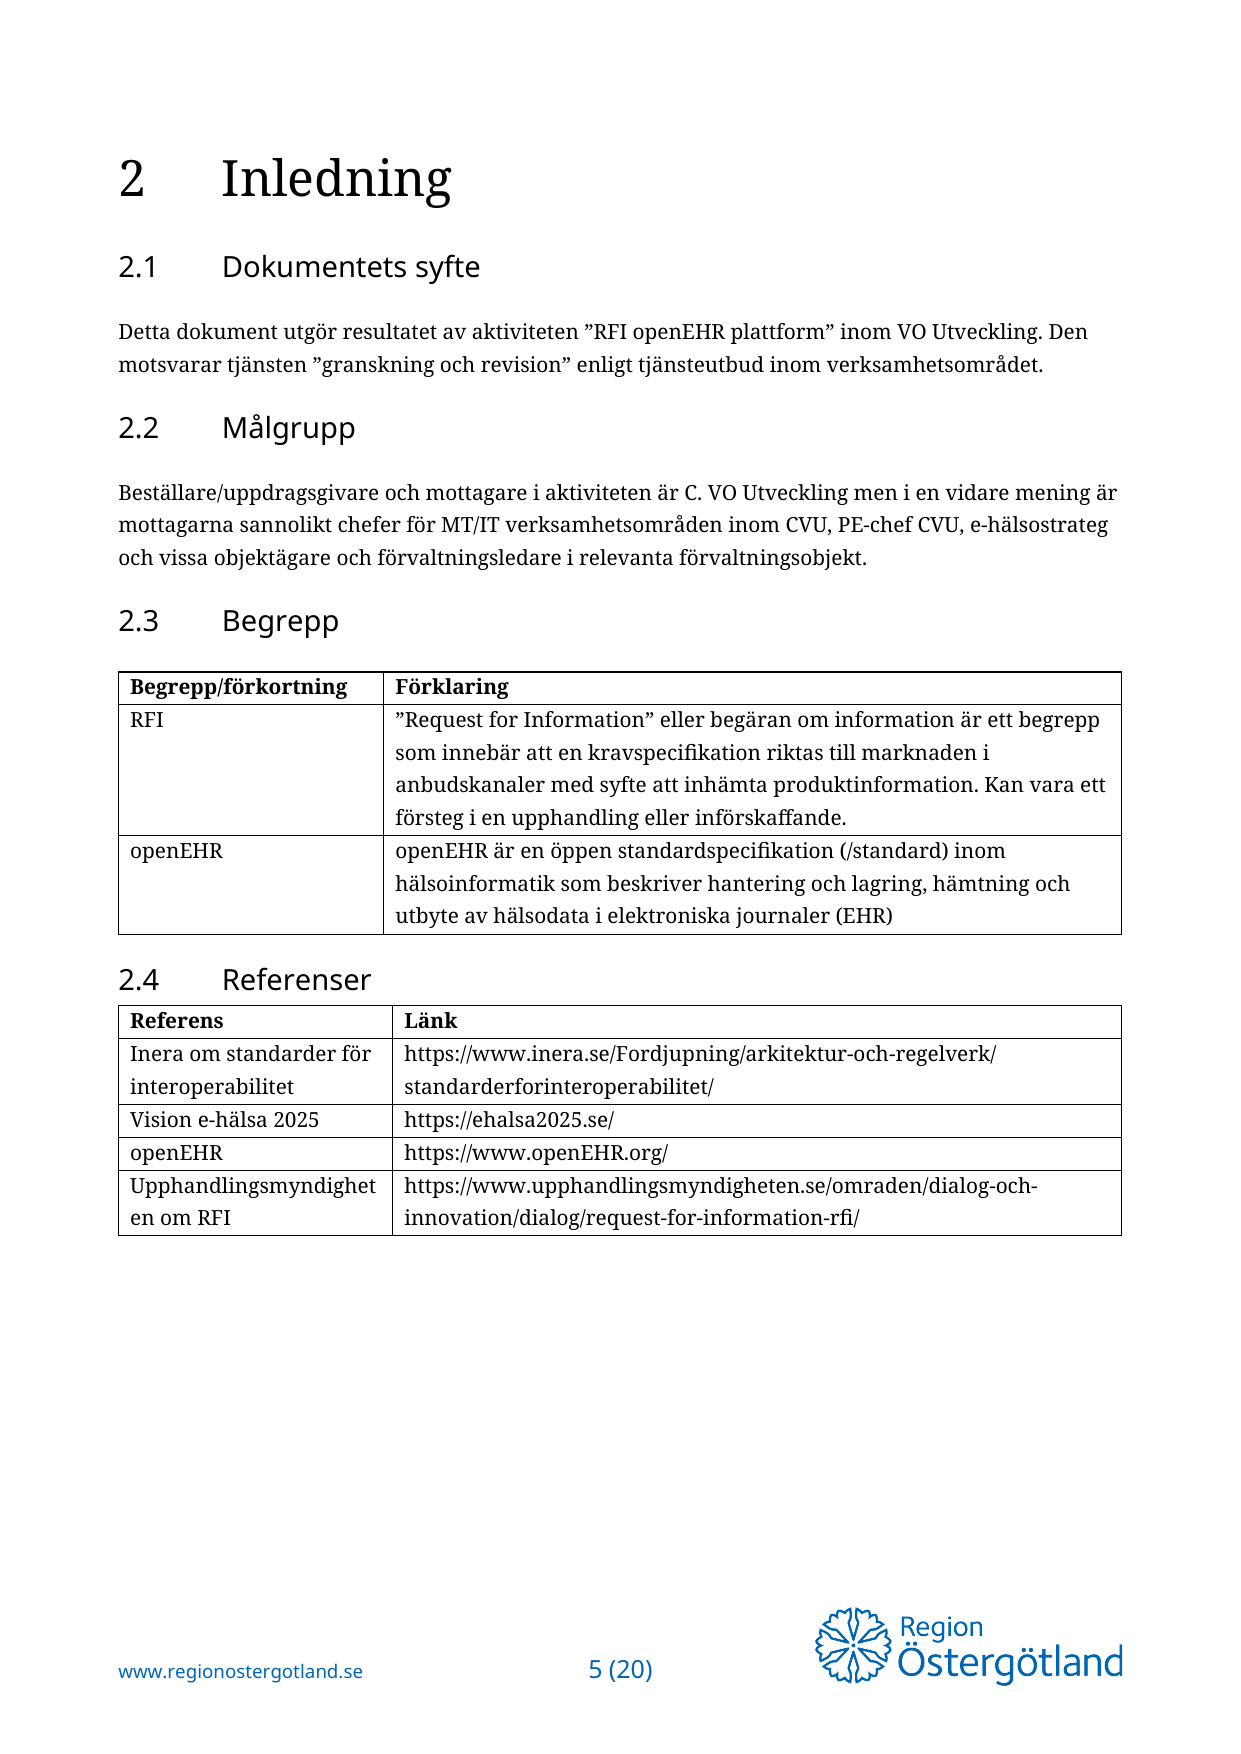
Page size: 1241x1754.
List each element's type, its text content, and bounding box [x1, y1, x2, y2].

table_cell Vision e-hälsa 2025 [119, 1105, 392, 1137]
table_header Förklaring [384, 673, 1121, 704]
table_header Begrepp/förkortning [119, 673, 383, 704]
text Beställare/uppdragsgivare och mottagare i aktiviteten är C. VO Utveckling men i en vidare mening är mottagarna sannolikt chefer för MT/IT verksamhetsområden inom CVU, PE-chef CVU, e-hälsostrateg och vissa objektägare och förvaltningsledare i relevanta förvaltningsobjekt. [118, 478, 1122, 572]
subtitle Dokumentets syfte [118, 246, 1122, 286]
table_cell https://ehalsa2025.se/ [393, 1105, 1121, 1137]
table_cell openEHR [119, 836, 383, 933]
subtitle Begrepp [118, 601, 1122, 640]
subtitle Målgrupp [118, 407, 1122, 447]
table_cell RFI [119, 705, 383, 835]
subtitle Inledning [118, 143, 1122, 211]
text Detta dokument utgör resultatet av aktiviteten ”RFI openEHR plattform” inom VO Utveckling. Den motsvarar tjänsten ”granskning och revision” enligt tjänsteutbud inom verksamhetsområdet. [118, 317, 1122, 378]
table_cell openEHR [119, 1138, 392, 1170]
table_cell ”Request for Information” eller begäran om information är ett begrepp som innebär att en kravspecifikation riktas till marknaden i anbudskanaler med syfte att inhämta produktinformation. Kan vara ett försteg i en upphandling eller införskaffande. [384, 705, 1121, 835]
table_cell openEHR är en öppen standardspecifikation (/standard) inom hälsoinformatik som beskriver hantering och lagring, hämtning och utbyte av hälsodata i elektroniska journaler (EHR) [384, 836, 1121, 933]
table_cell https://www.upphandlingsmyndigheten.se/omraden/dialog-och-innovation/dialog/request-for-information-rfi/ [393, 1171, 1121, 1235]
subtitle Referenser [118, 959, 1122, 999]
table_cell Inera om standarder för interoperabilitet [119, 1039, 392, 1104]
table_cell https://www.openEHR.org/ [393, 1138, 1121, 1170]
table_header Länk [393, 1006, 1121, 1038]
table_cell Upphandlingsmyndigheten om RFI [119, 1171, 392, 1235]
table_header Referens [119, 1006, 392, 1038]
table_cell https://www.inera.se/Fordjupning/arkitektur-och-regelverk/standarderforinteroperabilitet/ [393, 1039, 1121, 1104]
picture [815, 1607, 1123, 1686]
